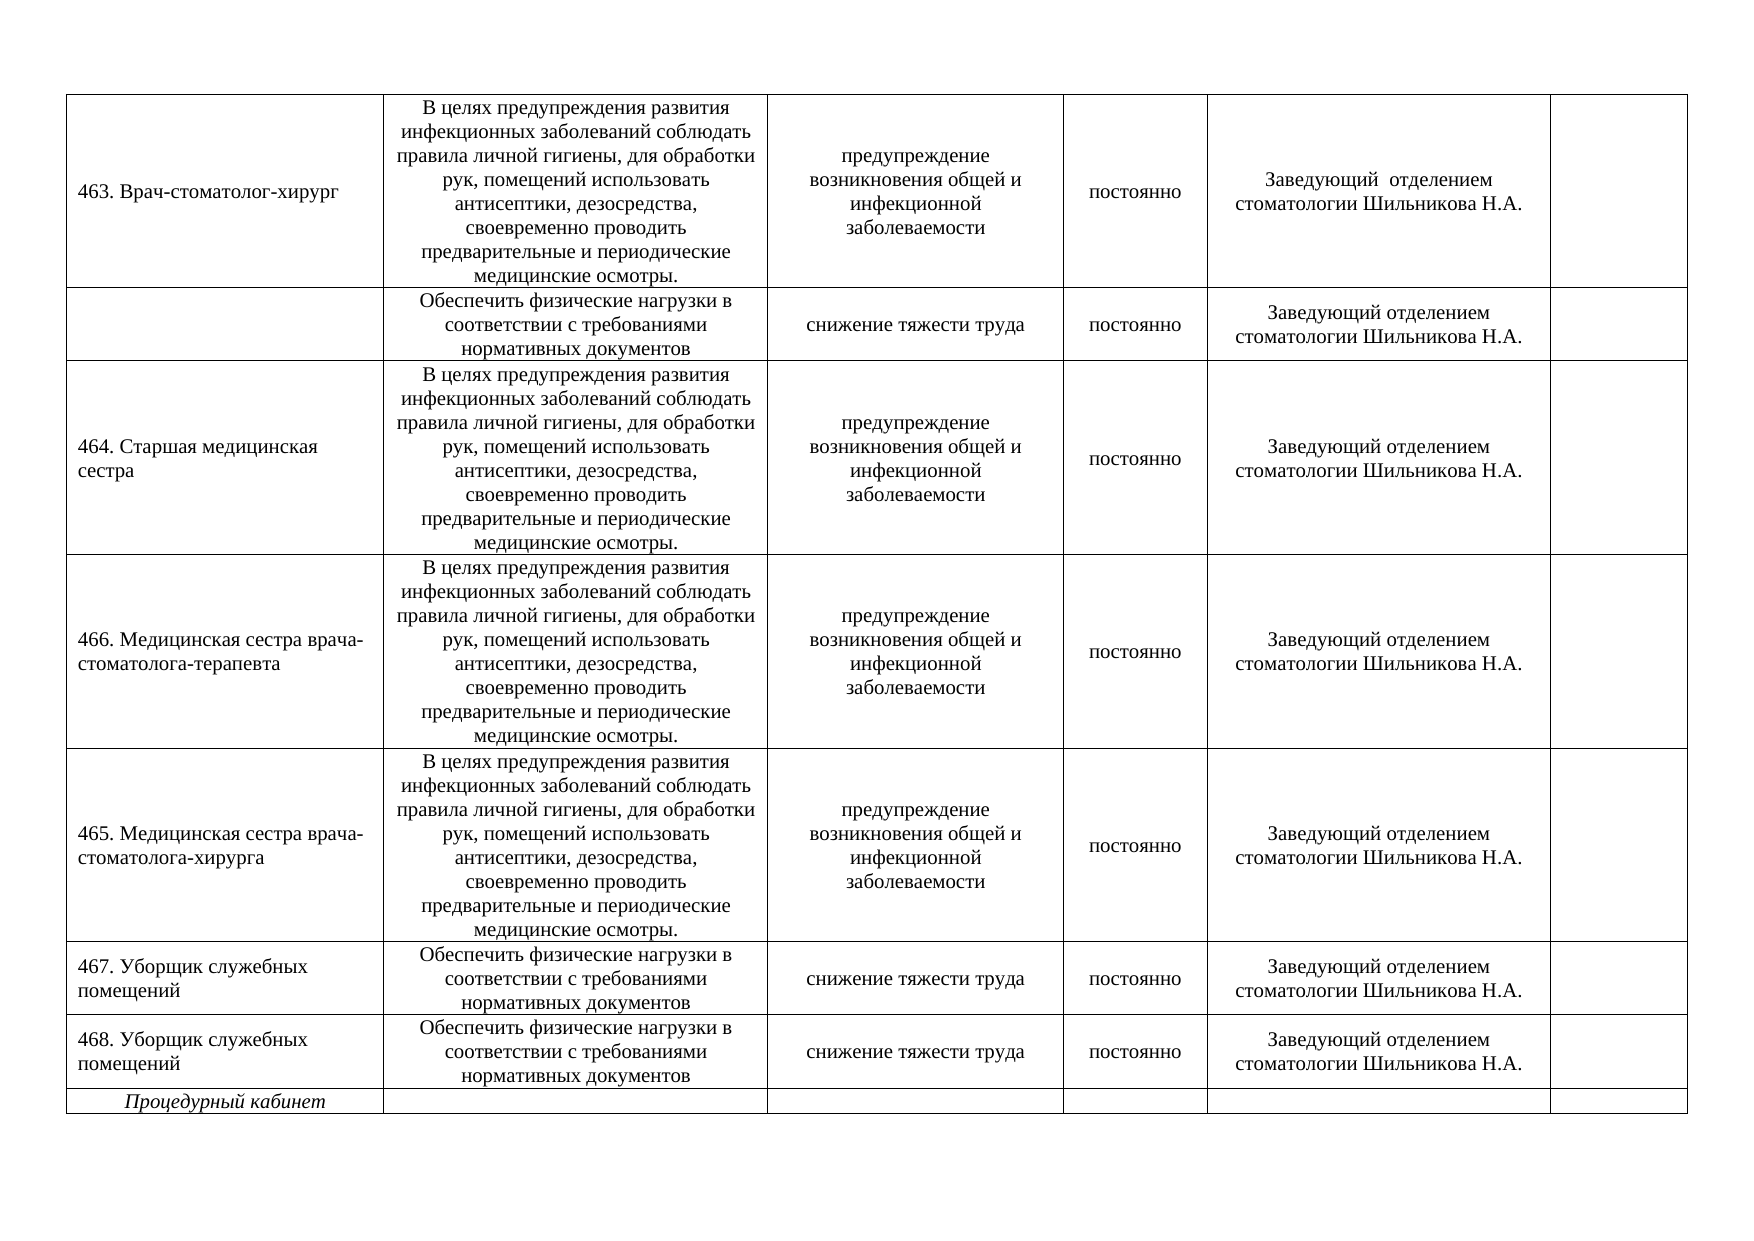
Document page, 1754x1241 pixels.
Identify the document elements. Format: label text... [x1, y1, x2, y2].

table_cell 465. Медицинская сестра врача-стоматолога-хирурга [67, 749, 383, 941]
table_cell [1208, 1089, 1550, 1113]
table_cell [1551, 942, 1687, 1014]
table_cell 468. Уборщик служебных помещений [67, 1015, 383, 1087]
table_cell [1551, 555, 1687, 747]
table_cell постоянно [1064, 288, 1207, 360]
table_cell Заведующий отделением стоматологии Шильникова Н.А. [1208, 1015, 1550, 1087]
table_cell [67, 288, 383, 360]
table_cell предупреждение возникновения общей и инфекционной заболеваемости [768, 95, 1063, 287]
table_cell [1551, 361, 1687, 554]
table_cell Заведующий отделением стоматологии Шильникова Н.А. [1208, 942, 1550, 1014]
table_cell снижение тяжести труда [768, 1015, 1063, 1087]
table_cell постоянно [1064, 942, 1207, 1014]
table_cell Заведующий отделением стоматологии Шильникова Н.А. [1208, 288, 1550, 360]
table_cell 466. Медицинская сестра врача-стоматолога-терапевта [67, 555, 383, 747]
table_cell постоянно [1064, 361, 1207, 554]
table_cell Заведующий отделением стоматологии Шильникова Н.А. [1208, 555, 1550, 747]
table_cell [384, 1089, 767, 1113]
table_cell предупреждение возникновения общей и инфекционной заболеваемости [768, 555, 1063, 747]
table_cell Обеспечить физические нагрузки в соответствии с требованиями нормативных документов [384, 1015, 767, 1087]
table_cell Заведующий отделением стоматологии Шильникова Н.А. [1208, 361, 1550, 554]
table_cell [1208, 95, 1550, 287]
table_cell 467. Уборщик служебных помещений [67, 942, 383, 1014]
table_cell [1551, 749, 1687, 941]
table_cell [1551, 95, 1687, 287]
table_cell [1551, 1089, 1687, 1113]
table_cell предупреждение возникновения общей и инфекционной заболеваемости [768, 749, 1063, 941]
table_cell постоянно [1064, 95, 1207, 287]
table_cell постоянно [1064, 1015, 1207, 1087]
table_cell [1064, 1089, 1207, 1113]
table_cell [1551, 288, 1687, 360]
table_cell постоянно [1064, 749, 1207, 941]
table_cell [67, 1089, 383, 1113]
table_cell 464. Старшая медицинская сестра [67, 361, 383, 554]
table_cell Обеспечить физические нагрузки в соответствии с требованиями нормативных документов [384, 942, 767, 1014]
table_cell [1551, 1015, 1687, 1087]
table_cell Обеспечить физические нагрузки в соответствии с требованиями нормативных документов [384, 288, 767, 360]
table_cell постоянно [1064, 555, 1207, 747]
table_cell снижение тяжести труда [768, 288, 1063, 360]
table_cell 463. Врач-стоматолог-хирург [67, 95, 383, 287]
table_cell снижение тяжести труда [768, 942, 1063, 1014]
table_cell [768, 1089, 1063, 1113]
table_cell предупреждение возникновения общей и инфекционной заболеваемости [768, 361, 1063, 554]
table_cell Заведующий отделением стоматологии Шильникова Н.А. [1208, 749, 1550, 941]
